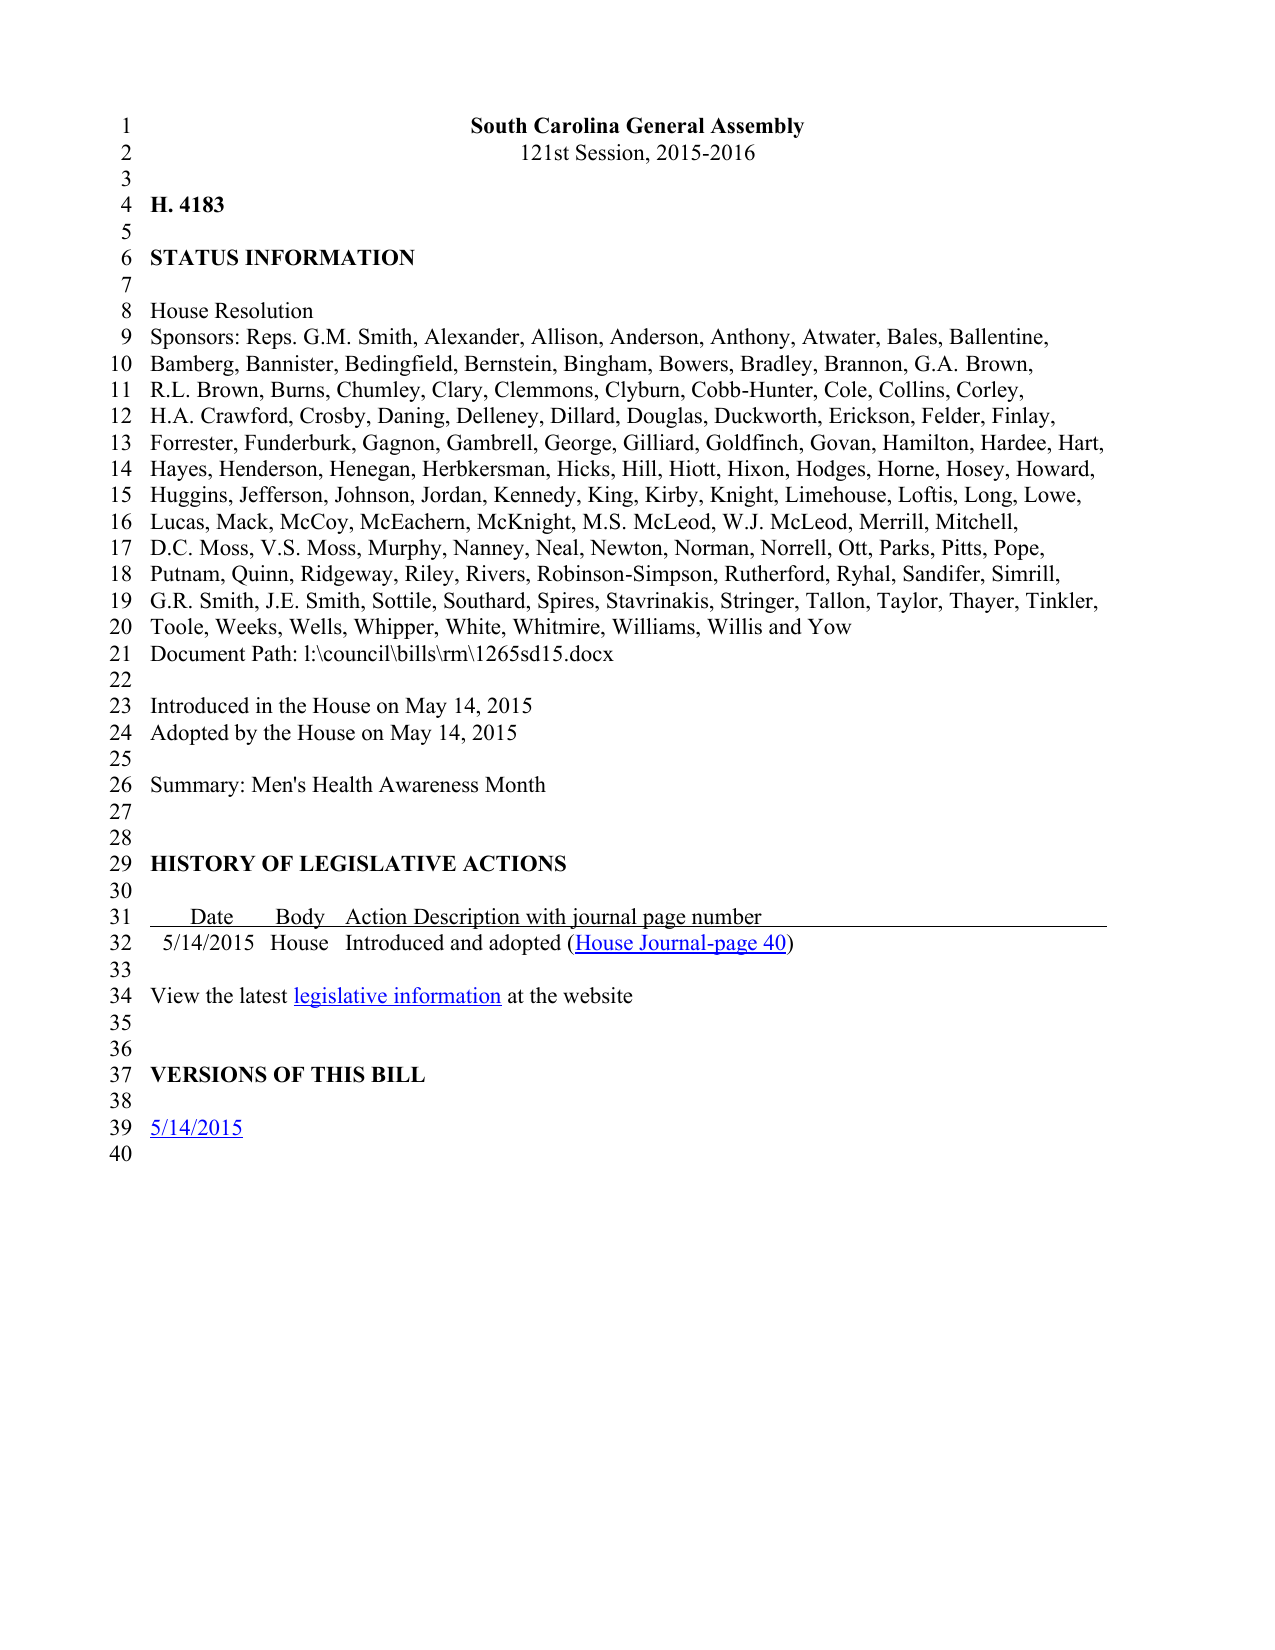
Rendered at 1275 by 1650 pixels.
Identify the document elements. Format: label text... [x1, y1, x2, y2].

text H. 4183 [150, 192, 1125, 218]
text View the latest legislative information at the website [150, 982, 1125, 1008]
text 5/14/2015 [150, 1114, 1125, 1140]
text Summary: Men's Health Awareness Month [150, 771, 1125, 798]
text HISTORY OF LEGISLATIVE ACTIONS [150, 850, 1125, 877]
text 121st Session, 2015-2016 [150, 139, 1125, 165]
text Adopted by the House on May 14, 2015 [150, 719, 1125, 745]
text VERSIONS OF THIS BILL [150, 1061, 1125, 1088]
text South Carolina General Assembly [150, 112, 1125, 139]
text House Resolution [150, 297, 1125, 323]
text Date Body Action Description with journal page number [150, 903, 1125, 929]
text STATUS INFORMATION [150, 244, 1125, 271]
text Document Path: l:\council\bills\rm\1265sd15.docx [150, 639, 1125, 666]
text Sponsors: Reps. G.M. Smith, Alexander, Allison, Anderson, Anthony, Atwater, Bales, Ballentine, Bamberg, Bannister, Bedingfield, Bernstein, Bingham, Bowers, Bradley, Brannon, G.A. Brown, R.L. Brown, Burns, Chumley, Clary, Clemmons, Clyburn, Cobb-Hunter, Cole, Collins, Corley, H.A. Crawford, Crosby, Daning, Delleney, Dillard, Douglas, Duckworth, Erickson, Felder, Finlay, Forrester, Funderburk, Gagnon, Gambrell, George, Gilliard, Goldfinch, Govan, Hamilton, Hardee, Hart, Hayes, Henderson, Henegan, Herbkersman, Hicks, Hill, Hiott, Hixon, Hodges, Horne, Hosey, Howard, Huggins, Jefferson, Johnson, Jordan, Kennedy, King, Kirby, Knight, Limehouse, Loftis, Long, Lowe, Lucas, Mack, McCoy, McEachern, McKnight, M.S. McLeod, W.J. McLeod, Merrill, Mitchell, D.C. Moss, V.S. Moss, Murphy, Nanney, Neal, Newton, Norman, Norrell, Ott, Parks, Pitts, Pope, Putnam, Quinn, Ridgeway, Riley, Rivers, Robinson-Simpson, Rutherford, Ryhal, Sandifer, Simrill, G.R. Smith, J.E. Smith, Sottile, Southard, Spires, Stavrinakis, Stringer, Tallon, Taylor, Thayer, Tinkler, Toole, Weeks, Wells, Whipper, White, Whitmire, Williams, Willis and Yow [150, 323, 1125, 639]
text Introduced in the House on May 14, 2015 [150, 692, 1125, 719]
text 5/14/2015 House Introduced and adopted (House Journal-page 40) [150, 929, 1125, 956]
